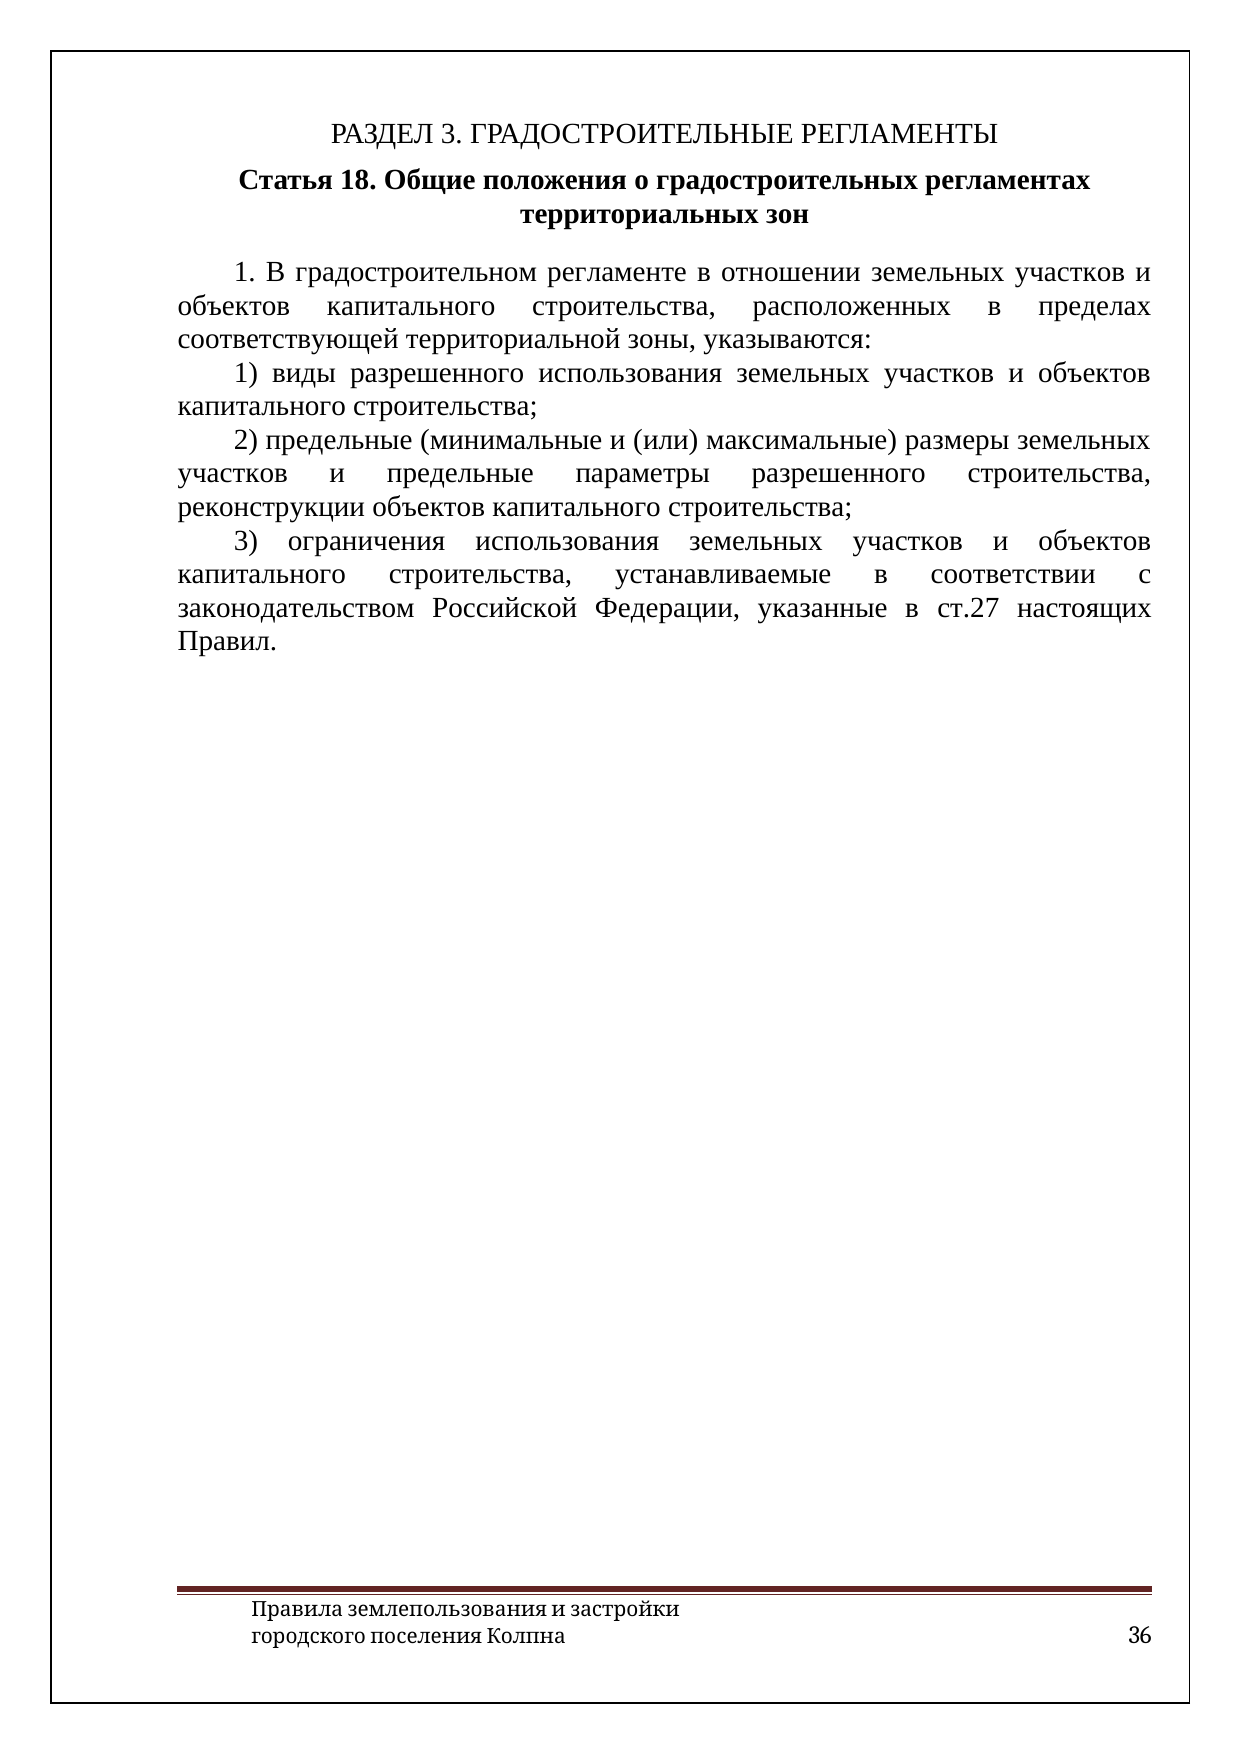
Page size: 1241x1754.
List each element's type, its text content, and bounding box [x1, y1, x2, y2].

subtitle РАЗДЕЛ 3. ГРАДОСТРОИТЕЛЬНЫЕ РЕГЛАМЕНТЫ [177, 116, 1152, 150]
text 1. В градостроительном регламенте в отношении земельных участков и объектов капитального строительства, расположенных в пределах соответствующей территориальной зоны, указываются: [177, 254, 1152, 355]
text 2) предельные (минимальные и (или) максимальные) размеры земельных участков и предельные параметры разрешенного строительства, реконструкции объектов капитального строительства; [177, 422, 1152, 523]
text 1) виды разрешенного использования земельных участков и объектов капитального строительства; [177, 355, 1152, 422]
text 3) ограничения использования земельных участков и объектов капитального строительства, устанавливаемые в соответствии с законодательством Российской Федерации, указанные в ст.27 настоящих Правил. [177, 523, 1152, 657]
subtitle Статья 18. Общие положения о градостроительных регламентах территориальных зон [177, 162, 1152, 229]
